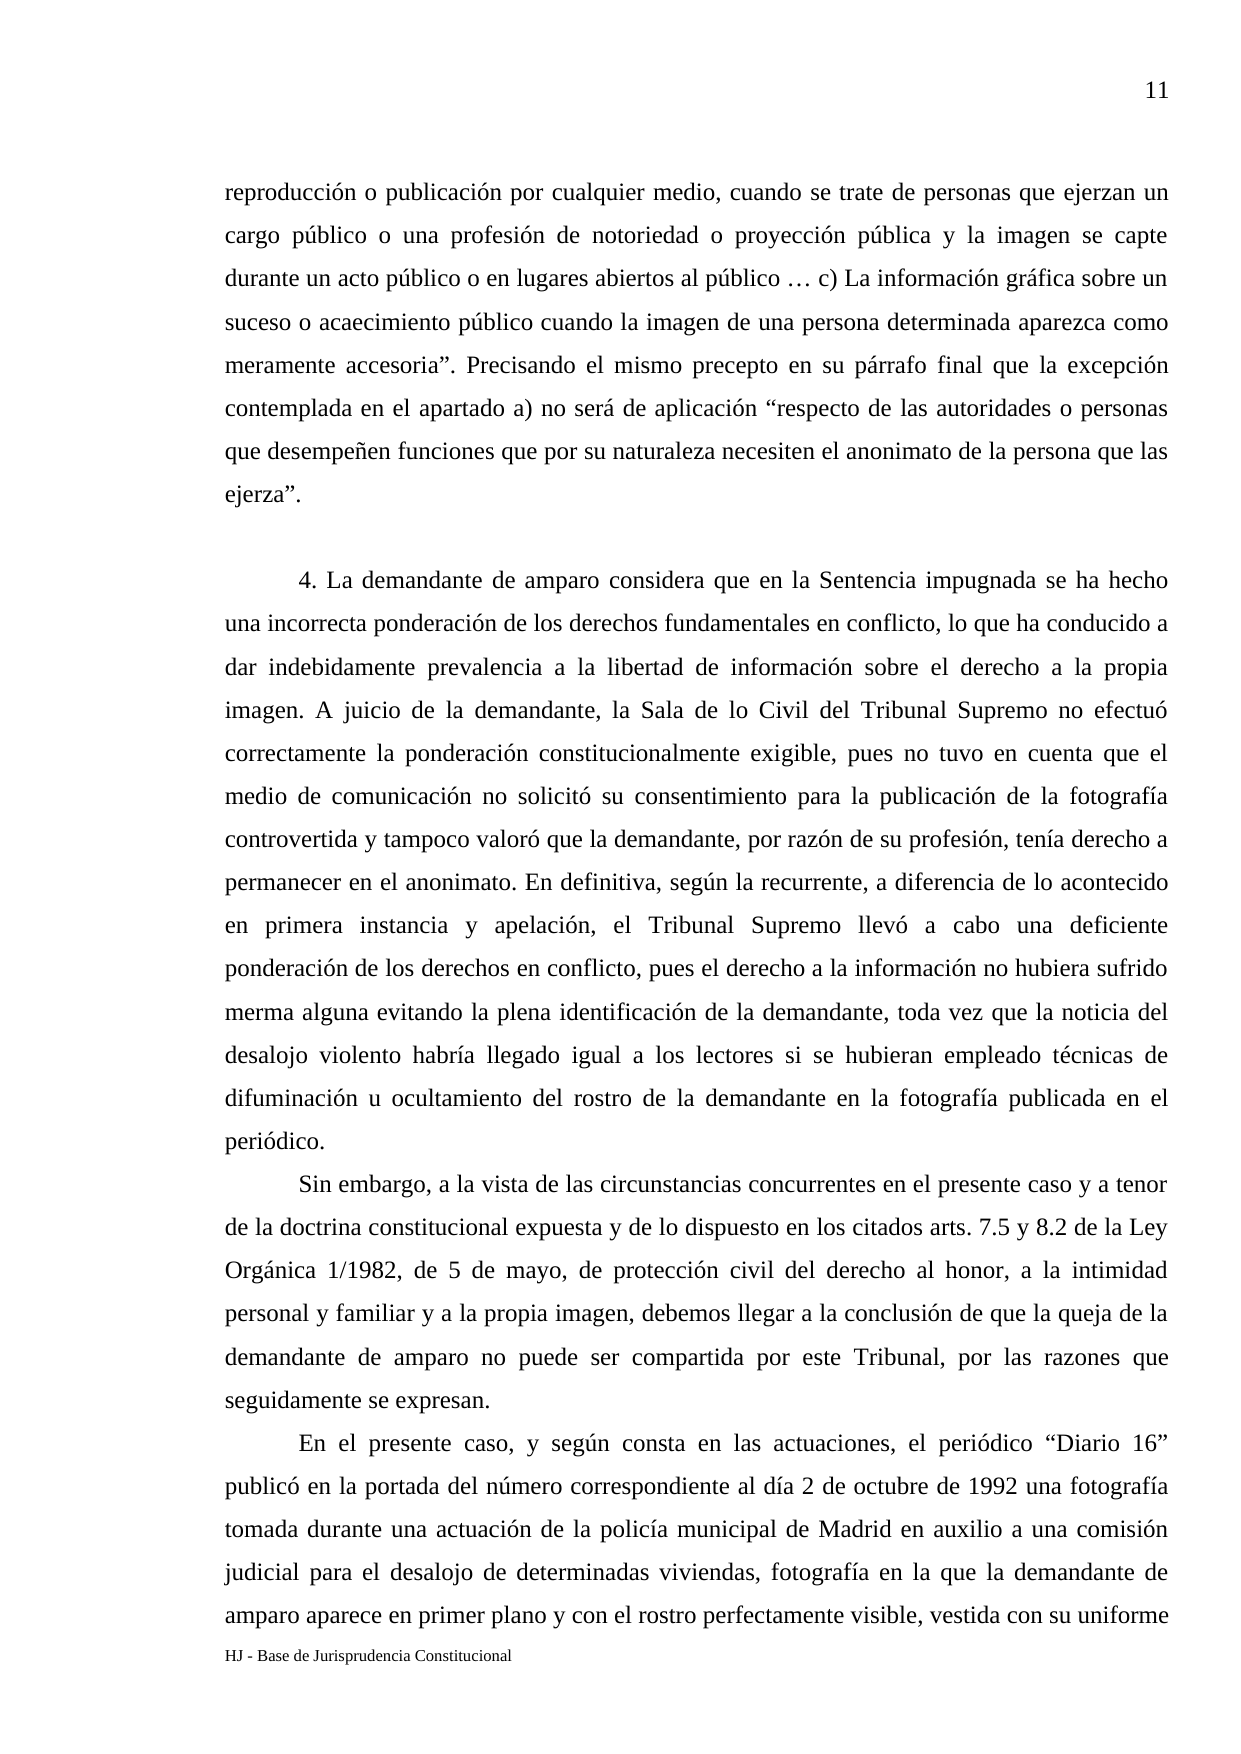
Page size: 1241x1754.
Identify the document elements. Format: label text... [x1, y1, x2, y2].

text Sin embargo, a la vista de las circunstancias concurrentes en el presente caso y a tenor de la doctrina constitucional expuesta y de lo dispuesto en los citados arts. 7.5 y 8.2 de la Ley Orgánica 1/1982, de 5 de mayo, de protección civil del derecho al honor, a la intimidad personal y familiar y a la propia imagen, debemos llegar a la conclusión de que la queja de la demandante de amparo no puede ser compartida por este Tribunal, por las razones que seguidamente se expresan. [224, 1169, 1169, 1413]
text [224, 1428, 1169, 1629]
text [224, 177, 1169, 508]
text 4. La demandante de amparo considera que en la Sentencia impugnada se ha hecho una incorrecta ponderación de los derechos fundamentales en conflicto, lo que ha conducido a dar indebidamente prevalencia a la libertad de información sobre el derecho a la propia imagen. A juicio de la demandante, la Sala de lo Civil del Tribunal Supremo no efectuó correctamente la ponderación constitucionalmente exigible, pues no tuvo en cuenta que el medio de comunicación no solicitó su consentimiento para la publicación de la fotografía controvertida y tampoco valoró que la demandante, por razón de su profesión, tenía derecho a permanecer en el anonimato. En definitiva, según la recurrente, a diferencia de lo acontecido en primera instancia y apelación, el Tribunal Supremo llevó a cabo una deficiente ponderación de los derechos en conflicto, pues el derecho a la información no hubiera sufrido merma alguna evitando la plena identificación de la demandante, toda vez que la noticia del desalojo violento habría llegado igual a los lectores si se hubieran empleado técnicas de difuminación u ocultamiento del rostro de la demandante en la fotografía publicada en el periódico. [224, 565, 1169, 1155]
